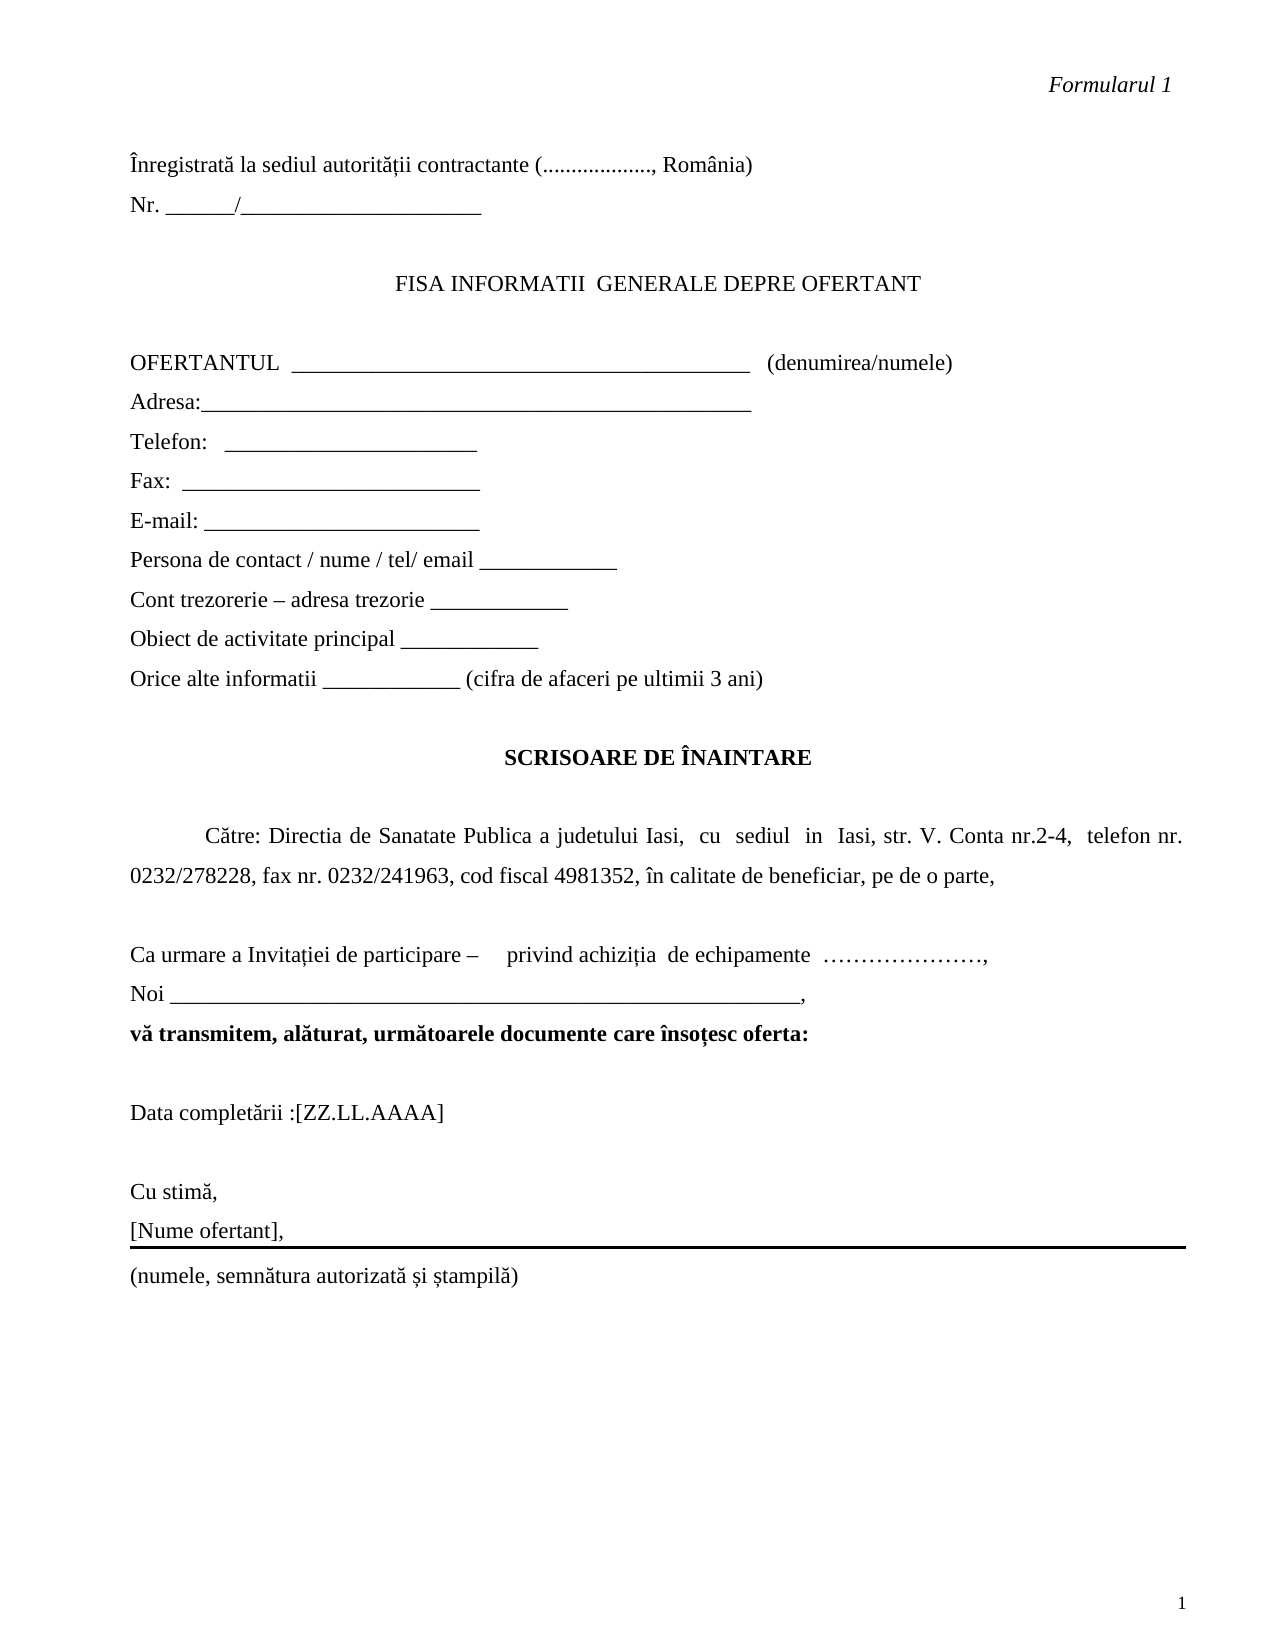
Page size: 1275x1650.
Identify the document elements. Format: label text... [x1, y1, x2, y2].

text Cu stimă, [130, 1178, 1186, 1204]
text Înregistrată la sediul autorității contractante (..................., România) [130, 151, 1186, 178]
text FISA INFORMATII GENERALE DEPRE OFERTANT [130, 270, 1186, 296]
text Nr. ______/_____________________ [130, 191, 1186, 217]
text [Nume ofertant], [130, 1217, 1186, 1246]
text Data completării :[ZZ.LL.AAAA] [130, 1099, 1186, 1125]
text Fax: __________________________ [130, 467, 1186, 494]
text Adresa:________________________________________________ [130, 388, 1186, 415]
text Persona de contact / nume / tel/ email ____________ [130, 546, 1186, 573]
text Telefon: ______________________ [130, 428, 1186, 454]
text SCRISOARE DE ÎNAINTARE [130, 744, 1186, 770]
text Către: Directia de Sanatate Publica a judetului Iasi, cu sediul in Iasi, str. V. Conta nr.2-4, telefon nr. 0232/278228, fax nr. 0232/241963, cod fiscal 4981352, în calitate de beneficiar, pe de o parte, [130, 823, 1186, 888]
text (numele, semnătura autorizată și ștampilă) [130, 1262, 1186, 1288]
text Obiect de activitate principal ____________ [130, 625, 1186, 652]
text Ca urmare a Invitației de participare – privind achiziția de echipamente …………………, [130, 941, 1186, 967]
text Noi _______________________________________________________, [130, 981, 1186, 1007]
text Formularul 1 [130, 71, 1174, 98]
text E-mail: ________________________ [130, 507, 1186, 533]
text vă transmitem, alăturat, următoarele documente care însoțesc oferta: [130, 1020, 1186, 1046]
text OFERTANTUL ________________________________________ (denumirea/numele) [130, 349, 1186, 375]
text Orice alte informatii ____________ (cifra de afaceri pe ultimii 3 ani) [130, 665, 1186, 691]
text Cont trezorerie – adresa trezorie ____________ [130, 586, 1186, 612]
